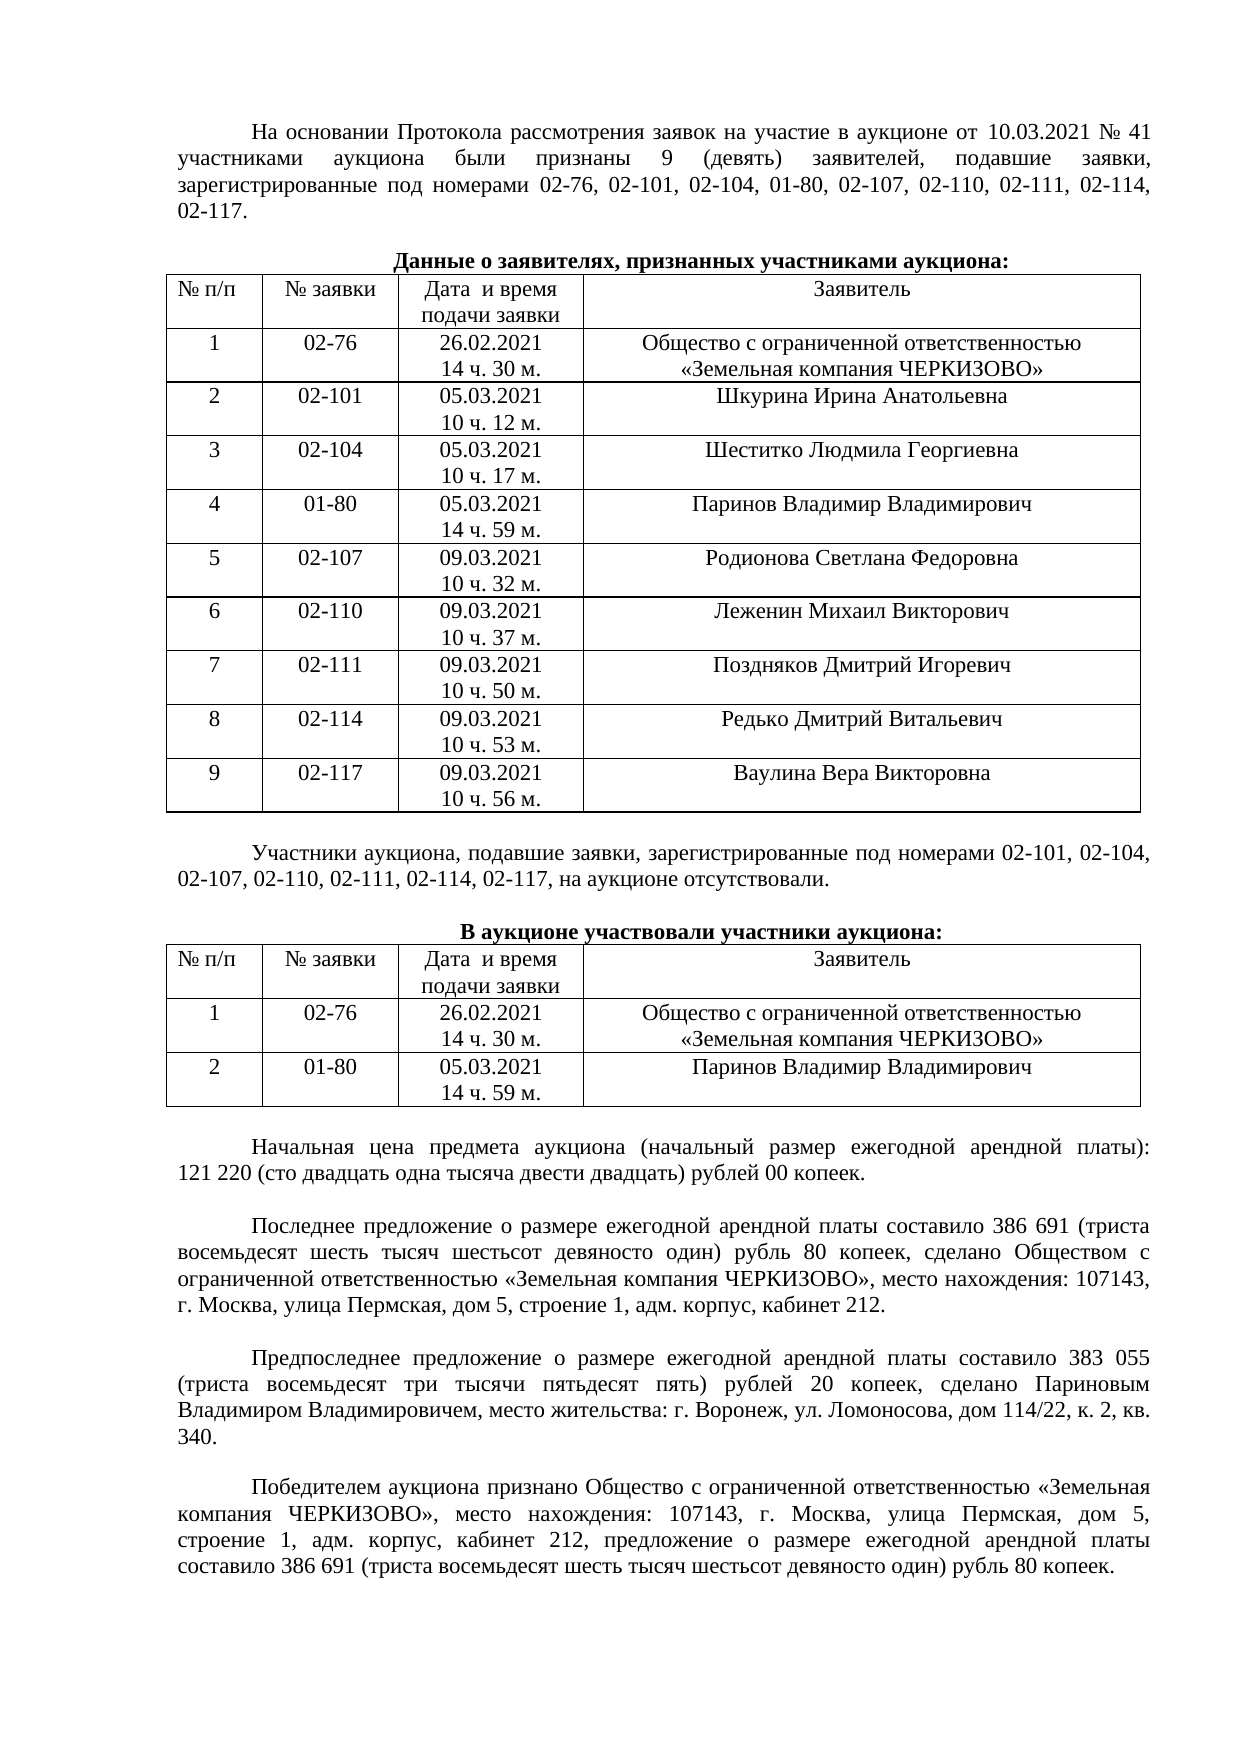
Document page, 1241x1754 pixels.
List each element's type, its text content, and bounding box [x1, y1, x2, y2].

table_cell 26.02.2021 14 ч. 30 м. [399, 999, 583, 1052]
table_cell 02-114 [263, 705, 398, 758]
subtitle На основании Протокола рассмотрения заявок на участие в аукционе от 10.03.2021 № 41 участниками аукциона были признаны 9 (девять) заявителей, подавшие заявки, зарегистрированные под номерами 02-76, 02-101, 02-104, 01-80, 02-107, 02-110, 02-111, 02-114, 02-117. [177, 118, 1152, 223]
table_cell 02-111 [263, 651, 398, 704]
text Начальная цена предмета аукциона (начальный размер ежегодной арендной платы): 121 220 (сто двадцать одна тысяча двести двадцать) рублей 00 копеек. [177, 1133, 1152, 1186]
table_cell 02-76 [263, 329, 398, 381]
table_header № п/п [167, 275, 262, 328]
table_cell 09.03.2021 10 ч. 32 м. [399, 544, 583, 596]
table_cell 9 [167, 759, 262, 811]
table_cell Леженин Михаил Викторович [584, 598, 1140, 650]
text Предпоследнее предложение о размере ежегодной арендной платы составило 383 055 (триста восемьдесят три тысячи пятьдесят пять) рублей 20 копеек, сделано Париновым Владимиром Владимировичем, место жительства: г. Воронеж, ул. Ломоносова, дом 114/22, к. 2, кв. 340. [177, 1344, 1152, 1449]
table_cell Ваулина Вера Викторовна [584, 759, 1140, 811]
table_cell Шеститко Людмила Георгиевна [584, 436, 1140, 489]
table_cell 05.03.2021 10 ч. 17 м. [399, 436, 583, 489]
table_cell Паринов Владимир Владимирович [584, 490, 1140, 543]
text В аукционе участвовали участники аукциона: [177, 918, 1152, 944]
table_cell 6 [167, 598, 262, 650]
table_cell 01-80 [263, 490, 398, 543]
table_cell Родионова Светлана Федоровна [584, 544, 1140, 596]
table_cell 09.03.2021 10 ч. 53 м. [399, 705, 583, 758]
text Победителем аукциона признано Общество с ограниченной ответственностью «Земельная компания ЧЕРКИЗОВО», место нахождения: 107143, г. Москва, улица Пермская, дом 5, строение 1, адм. корпус, кабинет 212, предложение о размере ежегодной арендной платы составило 386 691 (триста восемьдесят шесть тысяч шестьсот девяносто один) рубль 80 копеек. [177, 1473, 1152, 1579]
table_cell Общество с ограниченной ответственностью «Земельная компания ЧЕРКИЗОВО» [584, 329, 1140, 381]
table_cell 7 [167, 651, 262, 704]
table_cell 02-110 [263, 598, 398, 650]
text Последнее предложение о размере ежегодной арендной платы составило 386 691 (триста восемьдесят шесть тысяч шестьсот девяносто один) рубль 80 копеек, сделано Обществом с ограниченной ответственностью «Земельная компания ЧЕРКИЗОВО», место нахождения: 107143, г. Москва, улица Пермская, дом 5, строение 1, адм. корпус, кабинет 212. [177, 1212, 1152, 1317]
table_cell 02-76 [263, 999, 398, 1052]
table_cell 01-80 [263, 1053, 398, 1106]
table_cell 2 [167, 383, 262, 435]
table_header № заявки [263, 275, 398, 328]
table_cell Редько Дмитрий Витальевич [584, 705, 1140, 758]
table_header Дата и время подачи заявки [399, 275, 583, 328]
table_cell 3 [167, 436, 262, 489]
table_cell 02-107 [263, 544, 398, 596]
table_header Заявитель [584, 945, 1140, 998]
text Участники аукциона, подавшие заявки, зарегистрированные под номерами 02-101, 02-104, 02-107, 02-110, 02-111, 02-114, 02-117, на аукционе отсутствовали. [177, 839, 1152, 892]
table_cell 4 [167, 490, 262, 543]
table_cell 5 [167, 544, 262, 596]
table_header Заявитель [584, 275, 1140, 328]
table_cell 05.03.2021 10 ч. 12 м. [399, 383, 583, 435]
table_cell 02-101 [263, 383, 398, 435]
table_cell Шкурина Ирина Анатольевна [584, 383, 1140, 435]
table_cell 26.02.2021 14 ч. 30 м. [399, 329, 583, 381]
table_header Дата и время подачи заявки [399, 945, 583, 998]
table_header № заявки [263, 945, 398, 998]
table_cell 09.03.2021 10 ч. 56 м. [399, 759, 583, 811]
table_cell 8 [167, 705, 262, 758]
table_cell 05.03.2021 14 ч. 59 м. [399, 1053, 583, 1106]
text Данные о заявителях, признанных участниками аукциона: [177, 248, 1152, 274]
table_cell 02-117 [263, 759, 398, 811]
table_cell 09.03.2021 10 ч. 50 м. [399, 651, 583, 704]
table_header № п/п [167, 945, 262, 998]
table_cell Паринов Владимир Владимирович [584, 1053, 1140, 1106]
table_cell 1 [167, 999, 262, 1052]
table_cell 05.03.2021 14 ч. 59 м. [399, 490, 583, 543]
table_cell 02-104 [263, 436, 398, 489]
table_cell Общество с ограниченной ответственностью «Земельная компания ЧЕРКИЗОВО» [584, 999, 1140, 1052]
table_cell 09.03.2021 10 ч. 37 м. [399, 598, 583, 650]
table_cell 1 [167, 329, 262, 381]
table_cell Поздняков Дмитрий Игоревич [584, 651, 1140, 704]
table_cell 2 [167, 1053, 262, 1106]
